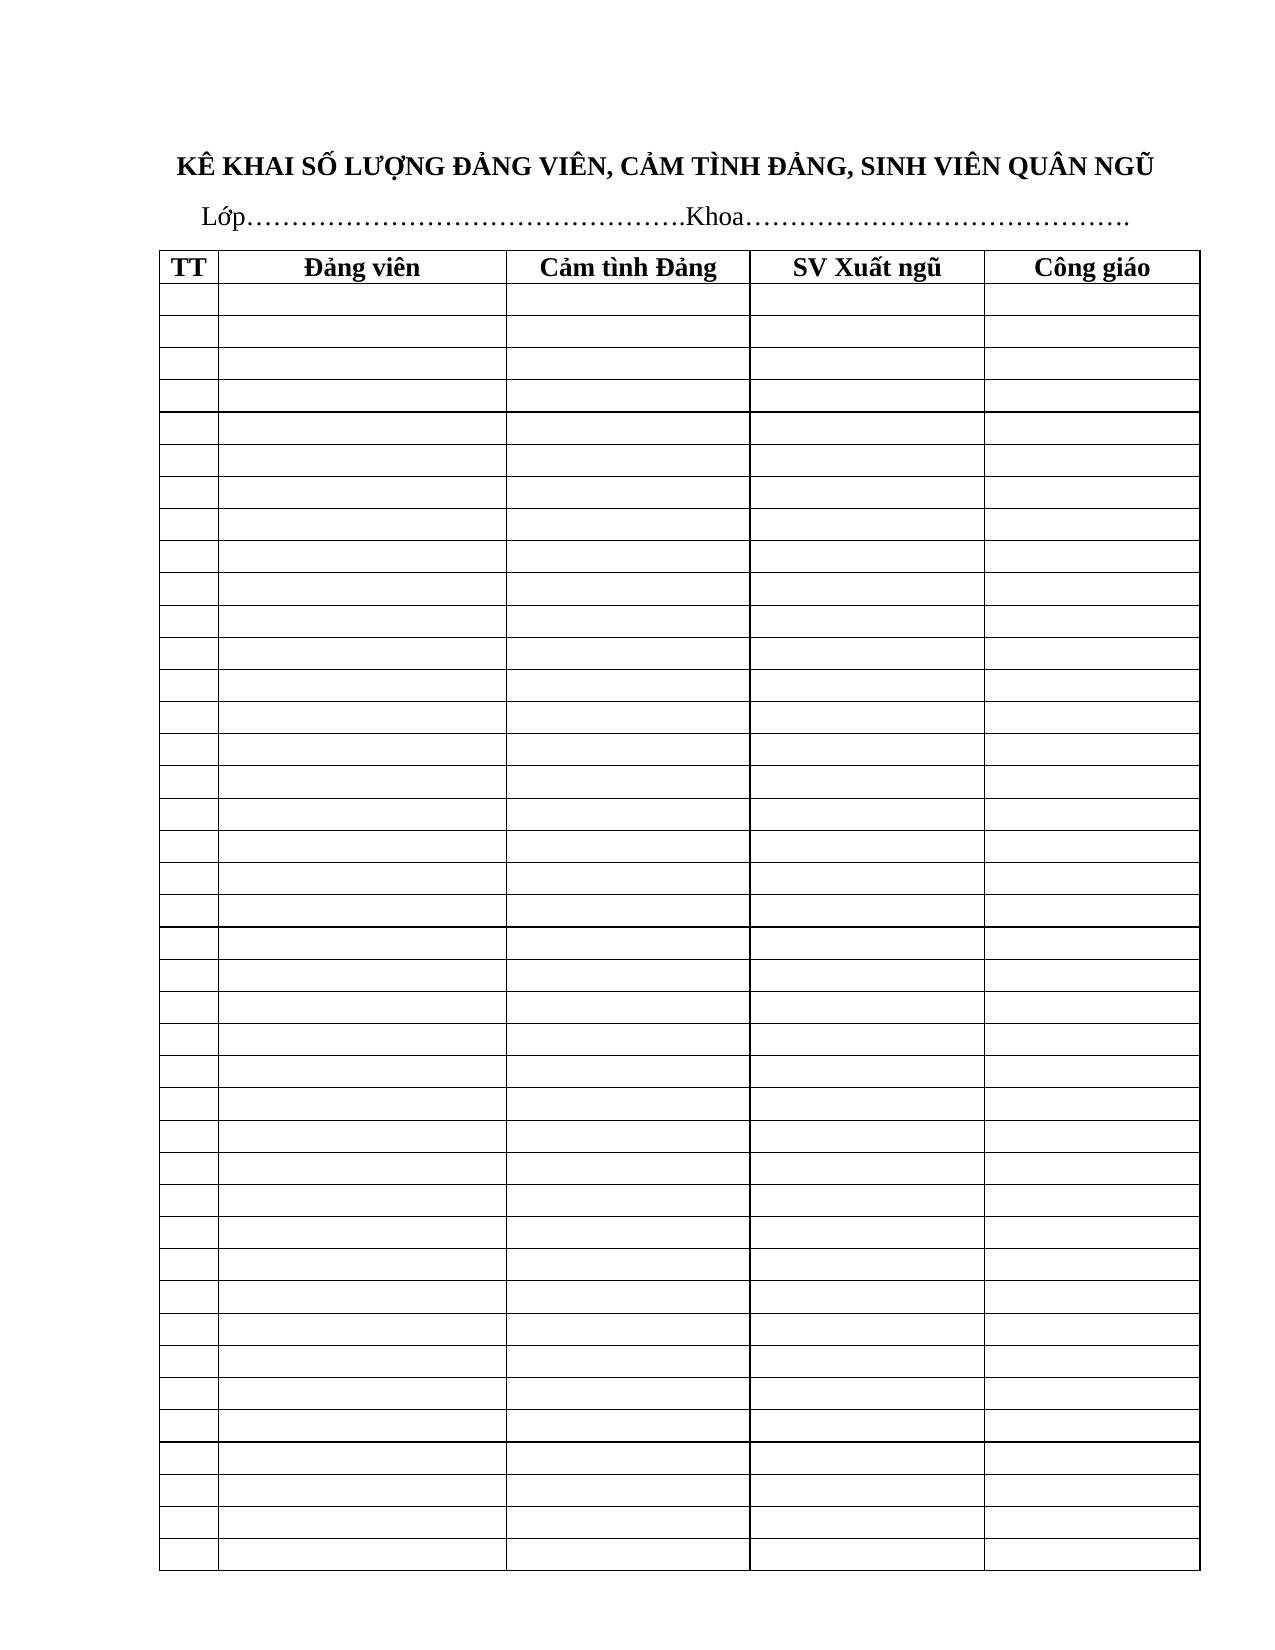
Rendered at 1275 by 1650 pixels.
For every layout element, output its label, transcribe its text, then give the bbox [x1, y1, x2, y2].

table_cell [985, 541, 1199, 572]
table_cell [507, 1507, 749, 1538]
table_cell [160, 670, 218, 701]
text Lớp………………………………………….Khoa……………………………………. [150, 200, 1181, 231]
table_cell [507, 638, 749, 669]
table_cell [985, 638, 1199, 669]
table_cell [507, 1443, 749, 1473]
table_cell [219, 1121, 506, 1152]
table_cell [160, 638, 218, 669]
table_cell [985, 606, 1199, 637]
table_cell [219, 1410, 506, 1441]
table_cell [507, 960, 749, 991]
table_cell [985, 1056, 1199, 1087]
table_cell [160, 1024, 218, 1055]
table_cell [219, 1185, 506, 1216]
table_cell [160, 1475, 218, 1506]
table_cell [751, 509, 984, 540]
table_cell [507, 670, 749, 701]
table_cell [751, 1410, 984, 1441]
table_cell [985, 1024, 1199, 1055]
table_cell [751, 831, 984, 862]
table_cell [160, 895, 218, 926]
table_cell [160, 1346, 218, 1377]
table_cell [160, 509, 218, 540]
table_cell [219, 1088, 506, 1119]
table_cell [751, 1314, 984, 1345]
table_header Cảm tình Đảng [507, 251, 749, 283]
table_cell [985, 960, 1199, 991]
table_cell [219, 573, 506, 604]
table_cell [160, 1185, 218, 1216]
table_cell [751, 316, 984, 347]
table_cell [985, 316, 1199, 347]
table_cell [219, 606, 506, 637]
table_cell [985, 1088, 1199, 1119]
table_cell [985, 1217, 1199, 1248]
table_cell [751, 960, 984, 991]
table_cell [985, 895, 1199, 926]
table_cell [219, 1346, 506, 1377]
table_cell [507, 316, 749, 347]
table_cell [985, 284, 1199, 315]
table_cell [507, 573, 749, 604]
table_cell [219, 766, 506, 798]
table_cell [507, 1024, 749, 1055]
table_cell [160, 766, 218, 798]
table_cell [219, 863, 506, 894]
table_cell [985, 928, 1199, 958]
table_cell [160, 413, 218, 443]
table_cell [219, 477, 506, 508]
table_cell [219, 960, 506, 991]
table_cell [219, 702, 506, 733]
table_cell [985, 348, 1199, 379]
table_cell [507, 702, 749, 733]
table_cell [985, 573, 1199, 604]
table_cell [219, 1153, 506, 1184]
table_cell [751, 895, 984, 926]
table_cell [507, 734, 749, 765]
table_cell [219, 1249, 506, 1280]
table_cell [751, 541, 984, 572]
table_cell [160, 1443, 218, 1473]
table_cell [219, 284, 506, 315]
table_cell [219, 1539, 506, 1570]
table_cell [219, 1507, 506, 1538]
table_cell [751, 1443, 984, 1473]
table_header TT [160, 251, 218, 283]
table_cell [219, 1378, 506, 1409]
table_cell [160, 445, 218, 476]
table_cell [751, 1281, 984, 1313]
table_cell [507, 766, 749, 798]
table_cell [219, 1217, 506, 1248]
table_cell [751, 1121, 984, 1152]
table_cell [160, 702, 218, 733]
table_cell [219, 1024, 506, 1055]
table_header Công giáo [985, 251, 1199, 283]
table_cell [160, 477, 218, 508]
table_cell [985, 509, 1199, 540]
table_cell [219, 1056, 506, 1087]
table_cell [985, 799, 1199, 830]
table_cell [751, 284, 984, 315]
table_cell [507, 1539, 749, 1570]
table_cell [751, 1056, 984, 1087]
text KÊ KHAI SỐ LƯỢNG ĐẢNG VIÊN, CẢM TÌNH ĐẢNG, SINH VIÊN QUÂN NGŨ [150, 150, 1181, 181]
table_cell [507, 895, 749, 926]
table_cell [160, 541, 218, 572]
table_cell [507, 445, 749, 476]
table_cell [985, 863, 1199, 894]
table_cell [985, 1121, 1199, 1152]
table_cell [160, 1314, 218, 1345]
table_cell [507, 1410, 749, 1441]
table_cell [160, 316, 218, 347]
table_cell [751, 1185, 984, 1216]
table_cell [507, 1056, 749, 1087]
table_cell [985, 992, 1199, 1023]
table_cell [160, 734, 218, 765]
table_cell [985, 766, 1199, 798]
table_cell [751, 1217, 984, 1248]
table_cell [751, 766, 984, 798]
table_cell [751, 1507, 984, 1538]
table_cell [507, 606, 749, 637]
table_header Đảng viên [219, 251, 506, 283]
table_cell [751, 1475, 984, 1506]
table_cell [160, 1281, 218, 1313]
table_cell [985, 1314, 1199, 1345]
table_cell [219, 1475, 506, 1506]
table_cell [751, 928, 984, 958]
table_cell [985, 734, 1199, 765]
table_cell [985, 1410, 1199, 1441]
table_cell [160, 1539, 218, 1570]
table_cell [751, 348, 984, 379]
table_cell [507, 863, 749, 894]
table_cell [507, 1346, 749, 1377]
table_cell [507, 1314, 749, 1345]
table_cell [985, 477, 1199, 508]
table_cell [160, 284, 218, 315]
table_cell [219, 992, 506, 1023]
table_cell [985, 1507, 1199, 1538]
table_cell [751, 702, 984, 733]
table_cell [507, 477, 749, 508]
table_cell [985, 380, 1199, 411]
table_cell [985, 1346, 1199, 1377]
table_cell [751, 799, 984, 830]
table_cell [985, 1475, 1199, 1506]
table_cell [160, 960, 218, 991]
table_cell [219, 670, 506, 701]
table_cell [219, 928, 506, 958]
table_cell [507, 1088, 749, 1119]
table_cell [219, 1281, 506, 1313]
table_cell [160, 1121, 218, 1152]
table_cell [985, 831, 1199, 862]
table_cell [985, 670, 1199, 701]
table_cell [985, 1281, 1199, 1313]
table_cell [751, 638, 984, 669]
table_cell [507, 831, 749, 862]
table_cell [507, 1153, 749, 1184]
table_cell [160, 1507, 218, 1538]
table_cell [507, 799, 749, 830]
table_cell [507, 928, 749, 958]
table_cell [985, 1443, 1199, 1473]
table_cell [985, 1185, 1199, 1216]
table_cell [219, 509, 506, 540]
table_cell [985, 1378, 1199, 1409]
table_cell [751, 992, 984, 1023]
table_cell [751, 1024, 984, 1055]
table_cell [160, 380, 218, 411]
table_cell [507, 1217, 749, 1248]
table_cell [160, 799, 218, 830]
table_cell [219, 1443, 506, 1473]
table_cell [507, 509, 749, 540]
table_cell [160, 992, 218, 1023]
table_cell [160, 1410, 218, 1441]
table_cell [985, 702, 1199, 733]
table_cell [219, 1314, 506, 1345]
table_cell [507, 380, 749, 411]
table_cell [507, 1249, 749, 1280]
table_header SV Xuất ngũ [751, 251, 984, 283]
table_cell [219, 895, 506, 926]
table_cell [751, 380, 984, 411]
table_cell [751, 413, 984, 443]
table_cell [160, 606, 218, 637]
table_cell [160, 1217, 218, 1248]
table_cell [219, 638, 506, 669]
table_cell [160, 1056, 218, 1087]
table_cell [507, 1185, 749, 1216]
table_cell [751, 1153, 984, 1184]
table_cell [507, 413, 749, 443]
table_cell [160, 863, 218, 894]
table_cell [219, 541, 506, 572]
table_cell [751, 477, 984, 508]
table_cell [160, 1249, 218, 1280]
table_cell [219, 348, 506, 379]
table_cell [507, 284, 749, 315]
table_cell [507, 1378, 749, 1409]
table_cell [160, 1153, 218, 1184]
table_cell [751, 445, 984, 476]
table_cell [751, 1378, 984, 1409]
table_cell [160, 1088, 218, 1119]
table_cell [507, 1281, 749, 1313]
table_cell [160, 348, 218, 379]
table_cell [219, 799, 506, 830]
table_cell [751, 606, 984, 637]
table_cell [219, 380, 506, 411]
table_cell [507, 992, 749, 1023]
table_cell [160, 573, 218, 604]
table_cell [751, 670, 984, 701]
table_cell [985, 1249, 1199, 1280]
table_cell [751, 1346, 984, 1377]
table_cell [219, 413, 506, 443]
table_cell [160, 928, 218, 958]
table_cell [219, 831, 506, 862]
table_cell [219, 734, 506, 765]
table_cell [751, 1249, 984, 1280]
table_cell [507, 1121, 749, 1152]
table_cell [985, 413, 1199, 443]
table_cell [507, 1475, 749, 1506]
table_cell [985, 445, 1199, 476]
table_cell [219, 316, 506, 347]
table_cell [751, 1539, 984, 1570]
table_cell [219, 445, 506, 476]
table_cell [751, 863, 984, 894]
table_cell [985, 1153, 1199, 1184]
table_cell [507, 541, 749, 572]
table_cell [160, 1378, 218, 1409]
table_cell [751, 573, 984, 604]
table_cell [507, 348, 749, 379]
table_cell [751, 1088, 984, 1119]
table_cell [160, 831, 218, 862]
table_cell [751, 734, 984, 765]
table_cell [985, 1539, 1199, 1570]
